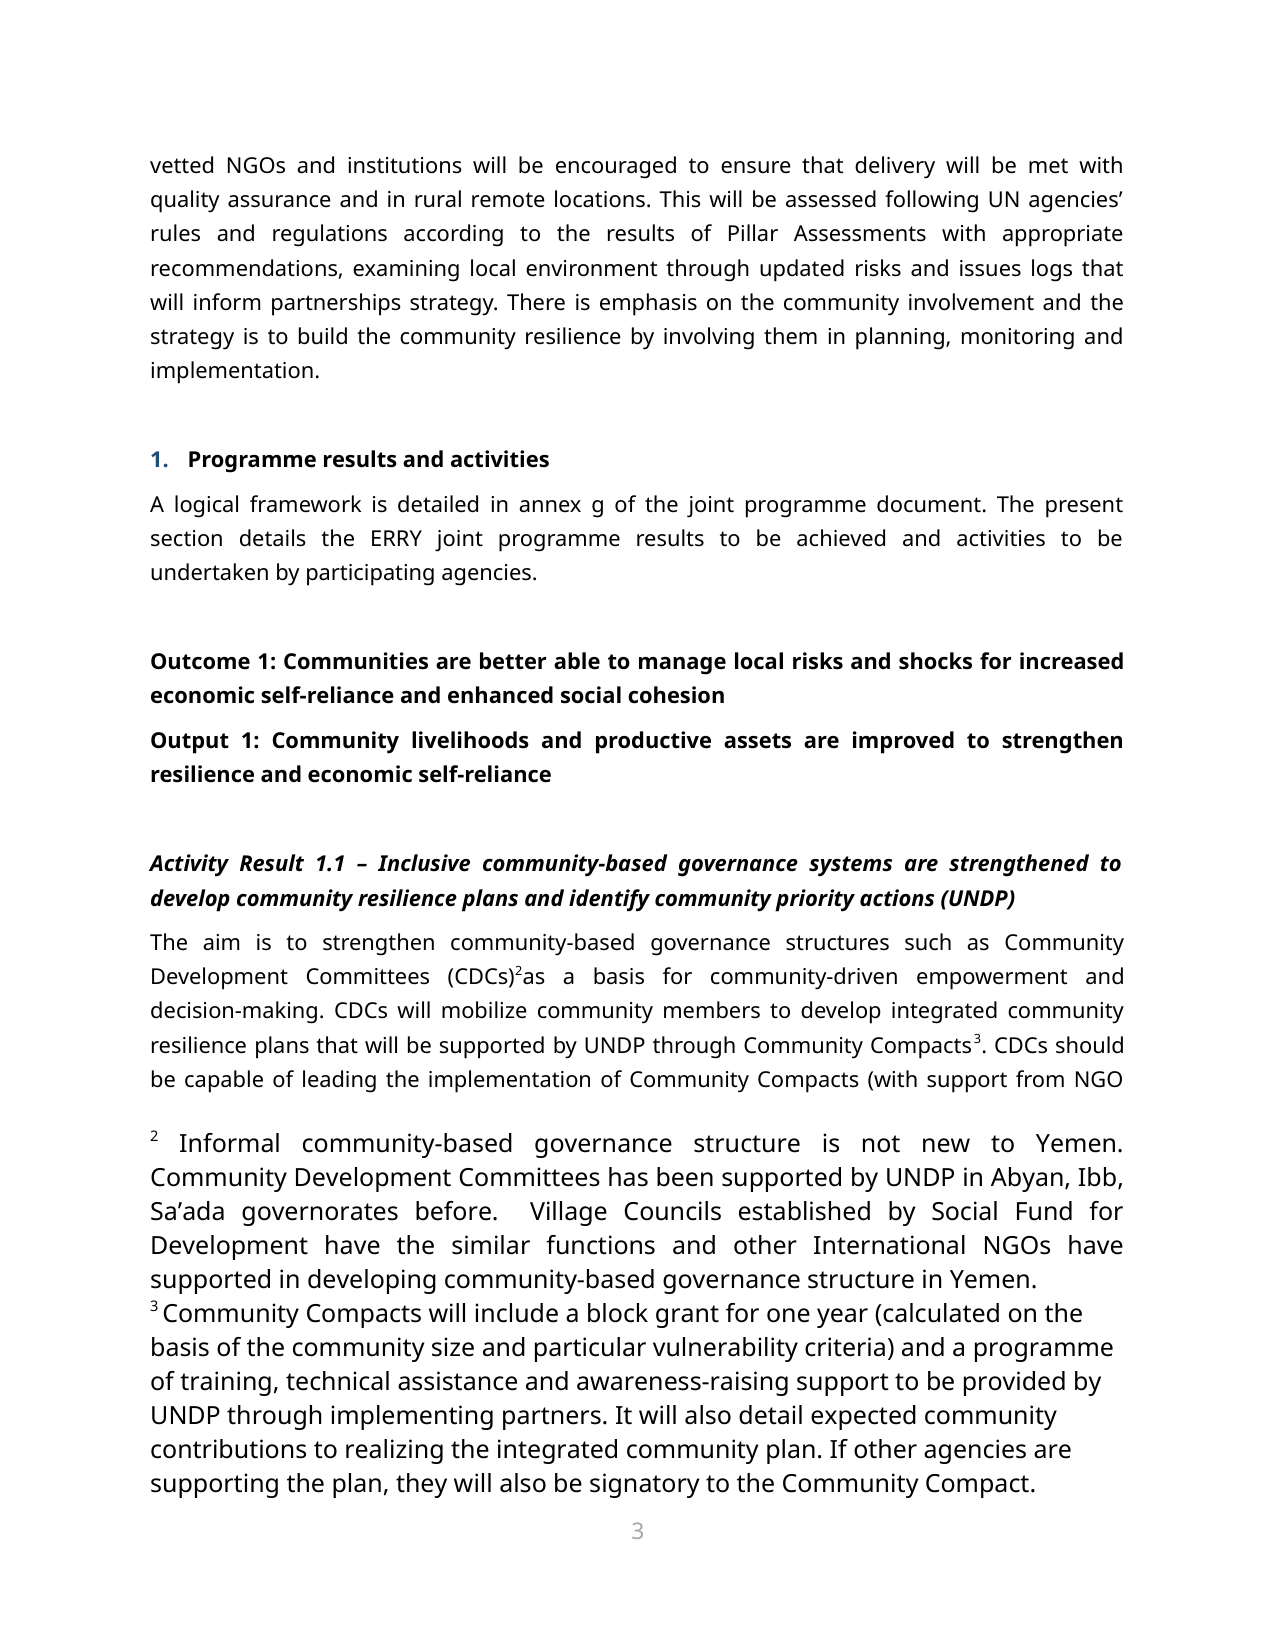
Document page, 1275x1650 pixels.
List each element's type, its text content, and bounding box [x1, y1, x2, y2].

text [150, 150, 1125, 385]
text Outcome 1: Communities are better able to manage local risks and shocks for increased economic self-reliance and enhanced social cohesion [150, 646, 1125, 710]
text Activity Result 1.1 – Inclusive community-based governance systems are strengthened to develop community resilience plans and identify community priority actions (UNDP) [150, 848, 1125, 912]
text Output 1: Community livelihoods and productive assets are improved to strengthen resilience and economic self-reliance [150, 725, 1125, 789]
text The aim is to strengthen community-based governance structures such as Community Development Committees (CDCs)as a basis for community-driven empowerment and decision-making. CDCs will mobilize community members to develop integrated community resilience plans that will be supported by UNDP through Community Compacts. CDCs should be capable of leading the implementation of Community Compacts (with support from NGO implementing partners) inclusively and accountably. When feasible, other agencies will be encouraged to provide livelihoods support through CDCs using Community Compacts to allow for synergies. CDCs will also advocate for their communities’ needs to local authorities. Particular emphasis will be put by UNDP on increasing the awareness and capacity of CDCs to mainstream conflict sensitivity and gender equality in collective actions at community level and to ensure proper targeting of women and youth among the beneficiaries of UNDP-funded community compacts. 100 CDCs will be established (and/or operationalized where an equivalent structure already exists). [150, 927, 1125, 1093]
text A logical framework is detailed in annex g of the joint programme document. The present section details the ERRY joint programme results to be achieved and activities to be undertaken by participating agencies. [150, 489, 1125, 587]
list Programme results and activities [150, 444, 1125, 474]
